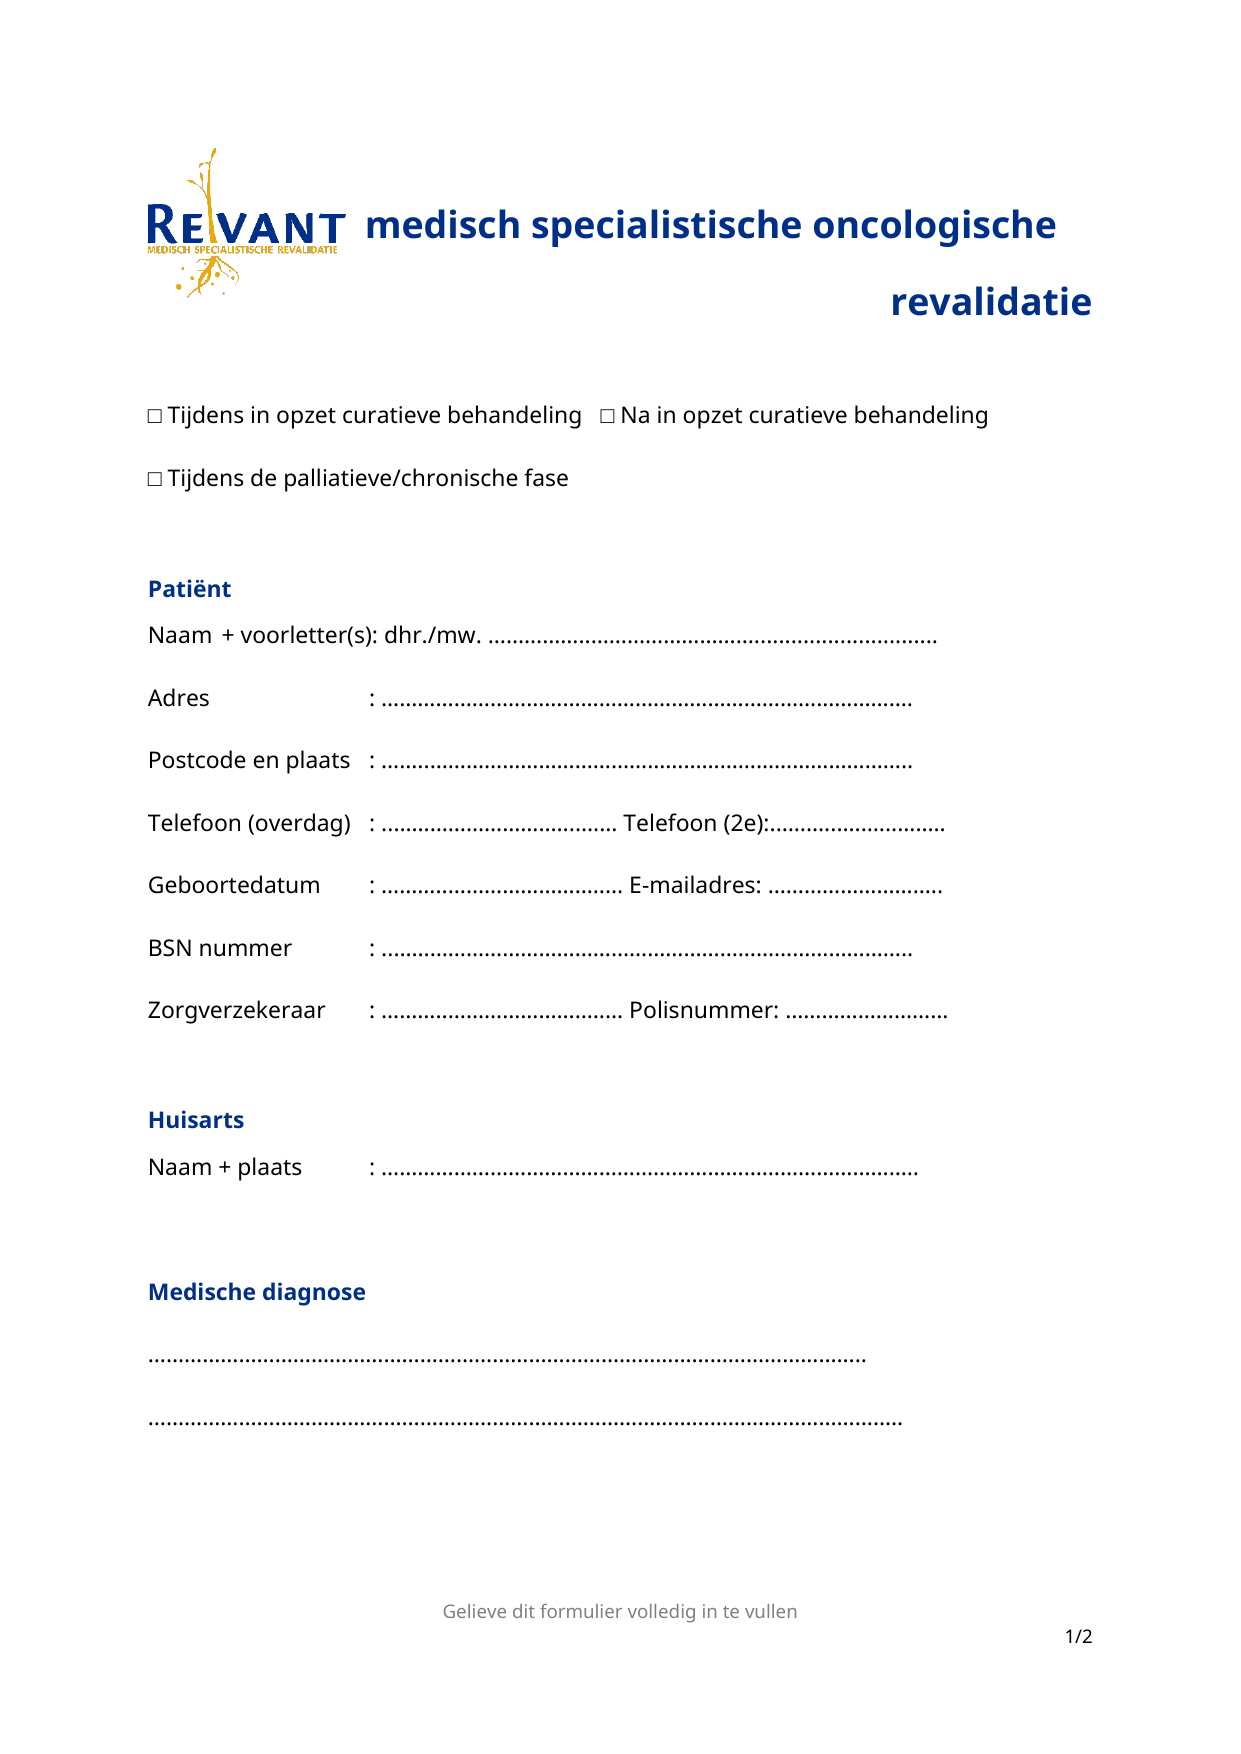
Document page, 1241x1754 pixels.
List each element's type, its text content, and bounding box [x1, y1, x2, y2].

picture [147, 148, 346, 298]
text medisch specialistische oncologische [346, 199, 1093, 250]
text Postcode en plaats : ……..…………………………………………………………………….. [148, 744, 1093, 776]
text revalidatie [148, 275, 1093, 326]
text Patiënt [148, 573, 1093, 604]
text Naam + plaats : …………………………………………………………………………….. [148, 1151, 1093, 1182]
text Naam + voorletter(s): dhr./mw. ……………..……………………….............................. [148, 619, 1093, 651]
text Zorgverzekeraar : ………..……………………..… Polisnummer: ……………………… [148, 994, 1093, 1026]
text Medische diagnose [148, 1276, 1093, 1307]
text Telefoon (overdag) : ..………………………....…… Telefoon (2e):..…..…..….…..…….. [148, 807, 1093, 838]
text ………………………………………………………………………………………………………..…………………………………………………………………………………………………………….. [148, 1338, 1093, 1432]
text BSN nummer : ..………………………………………………………………………….. [148, 932, 1093, 963]
text Adres : ……………………………………………………………………………. [148, 682, 1093, 713]
text Geboortedatum : ………..……………………..… E-mailadres: ……………………….. [148, 869, 1093, 901]
text Huisarts [148, 1104, 1093, 1135]
text □ Tijdens de palliatieve/chronische fase [148, 462, 1093, 493]
text □ Tijdens in opzet curatieve behandeling □ Na in opzet curatieve behandeling [148, 399, 1093, 430]
